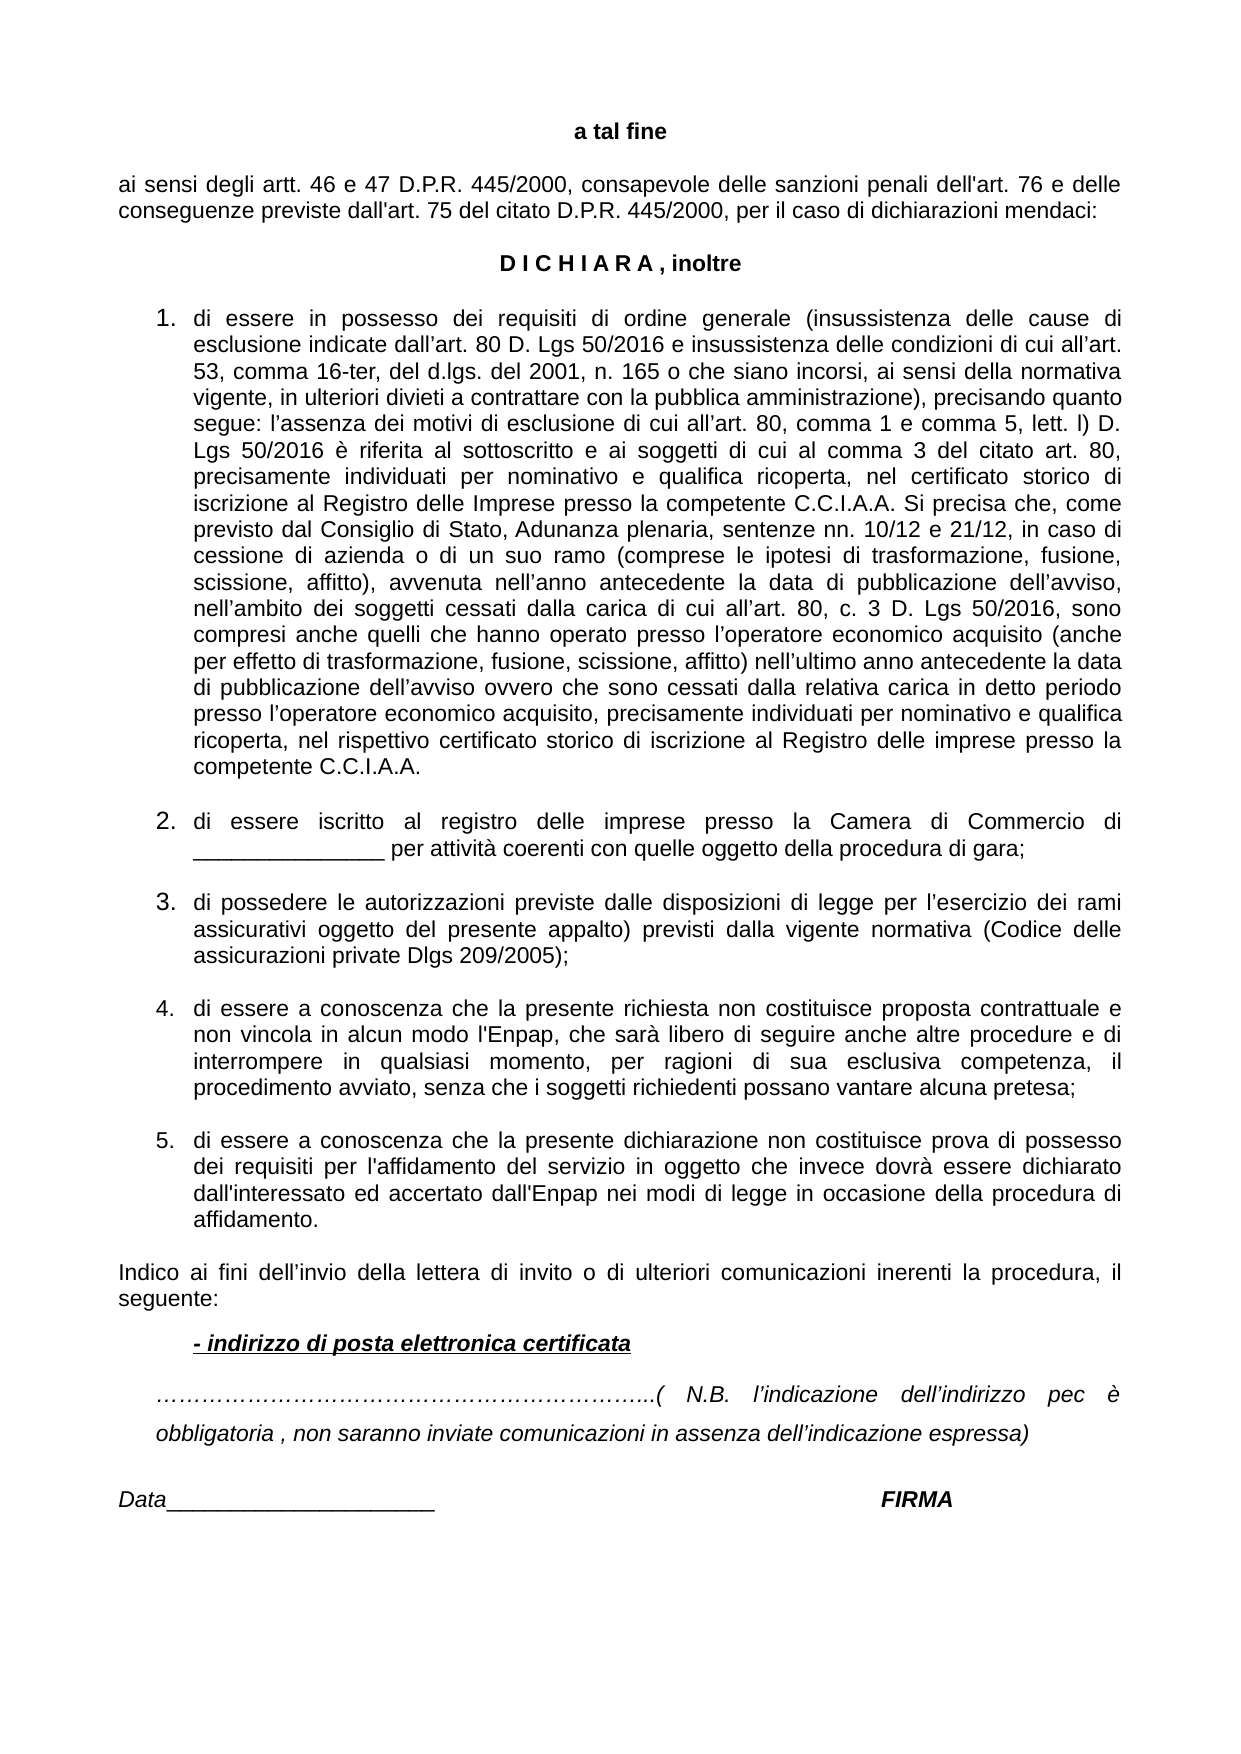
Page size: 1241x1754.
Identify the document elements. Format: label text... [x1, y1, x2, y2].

text - indirizzo di posta elettronica certificata [193, 1330, 1123, 1357]
text ………………………………………………………...( N.B. l’indicazione dell’indirizzo pec è obbligatoria , non saranno inviate comunicazioni in assenza dell’indicazione espressa) [156, 1381, 1123, 1446]
text ai sensi degli artt. 46 e 47 D.P.R. 445/2000, consapevole delle sanzioni penali dell'art. 76 e delle conseguenze previste dall'art. 75 del citato D.P.R. 445/2000, per il caso di dichiarazioni mendaci: [118, 171, 1123, 223]
text Data_____________________ FIRMA [118, 1486, 1123, 1512]
text Indico ai fini dell’invio della lettera di invito o di ulteriori comunicazioni inerenti la procedura, il seguente: [118, 1258, 1123, 1311]
list di essere a conoscenza che la presente dichiarazione non costituisce prova di possesso dei requisiti per l'affidamento del servizio in oggetto che invece dovrà essere dichiarato dall'interessato ed accertato dall'Enpap nei modi di legge in occasione della procedura di affidamento. [156, 1127, 1123, 1232]
list di essere in possesso dei requisiti di ordine generale (insussistenza delle cause di esclusione indicate dall’art. 80 D. Lgs 50/2016 e insussistenza delle condizioni di cui all’art. 53, comma 16-ter, del d.lgs. del 2001, n. 165 o che siano incorsi, ai sensi della normativa vigente, in ulteriori divieti a contrattare con la pubblica amministrazione), precisando quanto segue: l’assenza dei motivi di esclusione di cui all’art. 80, comma 1 e comma 5, lett. l) D. Lgs 50/2016 è riferita al sottoscritto e ai soggetti di cui al comma 3 del citato art. 80, precisamente individuati per nominativo e qualifica ricoperta, nel certificato storico di iscrizione al Registro delle Imprese presso la competente C.C.I.A.A. Si precisa che, come previsto dal Consiglio di Stato, Adunanza plenaria, sentenze nn. 10/12 e 21/12, in caso di cessione di azienda o di un suo ramo (comprese le ipotesi di trasformazione, fusione, scissione, affitto), avvenuta nell’anno antecedente la data di pubblicazione dell’avviso, nell’ambito dei soggetti cessati dalla carica di cui all’art. 80, c. 3 D. Lgs 50/2016, sono compresi anche quelli che hanno operato presso l’operatore economico acquisito (anche per effetto di trasformazione, fusione, scissione, affitto) nell’ultimo anno antecedente la data di pubblicazione dell’avviso ovvero che sono cessati dalla relativa carica in detto periodo presso l’operatore economico acquisito, precisamente individuati per nominativo e qualifica ricoperta, nel rispettivo certificato storico di iscrizione al Registro delle imprese presso la competente C.C.I.A.A. [156, 303, 1123, 779]
list di possedere le autorizzazioni previste dalle disposizioni di legge per l’esercizio dei rami assicurativi oggetto del presente appalto) previsti dalla vigente normativa (Codice delle assicurazioni private Dlgs 209/2005); [156, 887, 1123, 969]
text D I C H I A R A , inoltre [118, 250, 1123, 276]
list di essere a conoscenza che la presente richiesta non costituisce proposta contrattuale e non vincola in alcun modo l'Enpap, che sarà libero di seguire anche altre procedure e di interrompere in qualsiasi momento, per ragioni di sua esclusiva competenza, il procedimento avviato, senza che i soggetti richiedenti possano vantare alcuna pretesa; [156, 995, 1123, 1100]
text a tal fine [118, 118, 1123, 144]
list di essere iscritto al registro delle imprese presso la Camera di Commercio di _______________ per attività coerenti con quelle oggetto della procedura di gara; [156, 806, 1123, 861]
